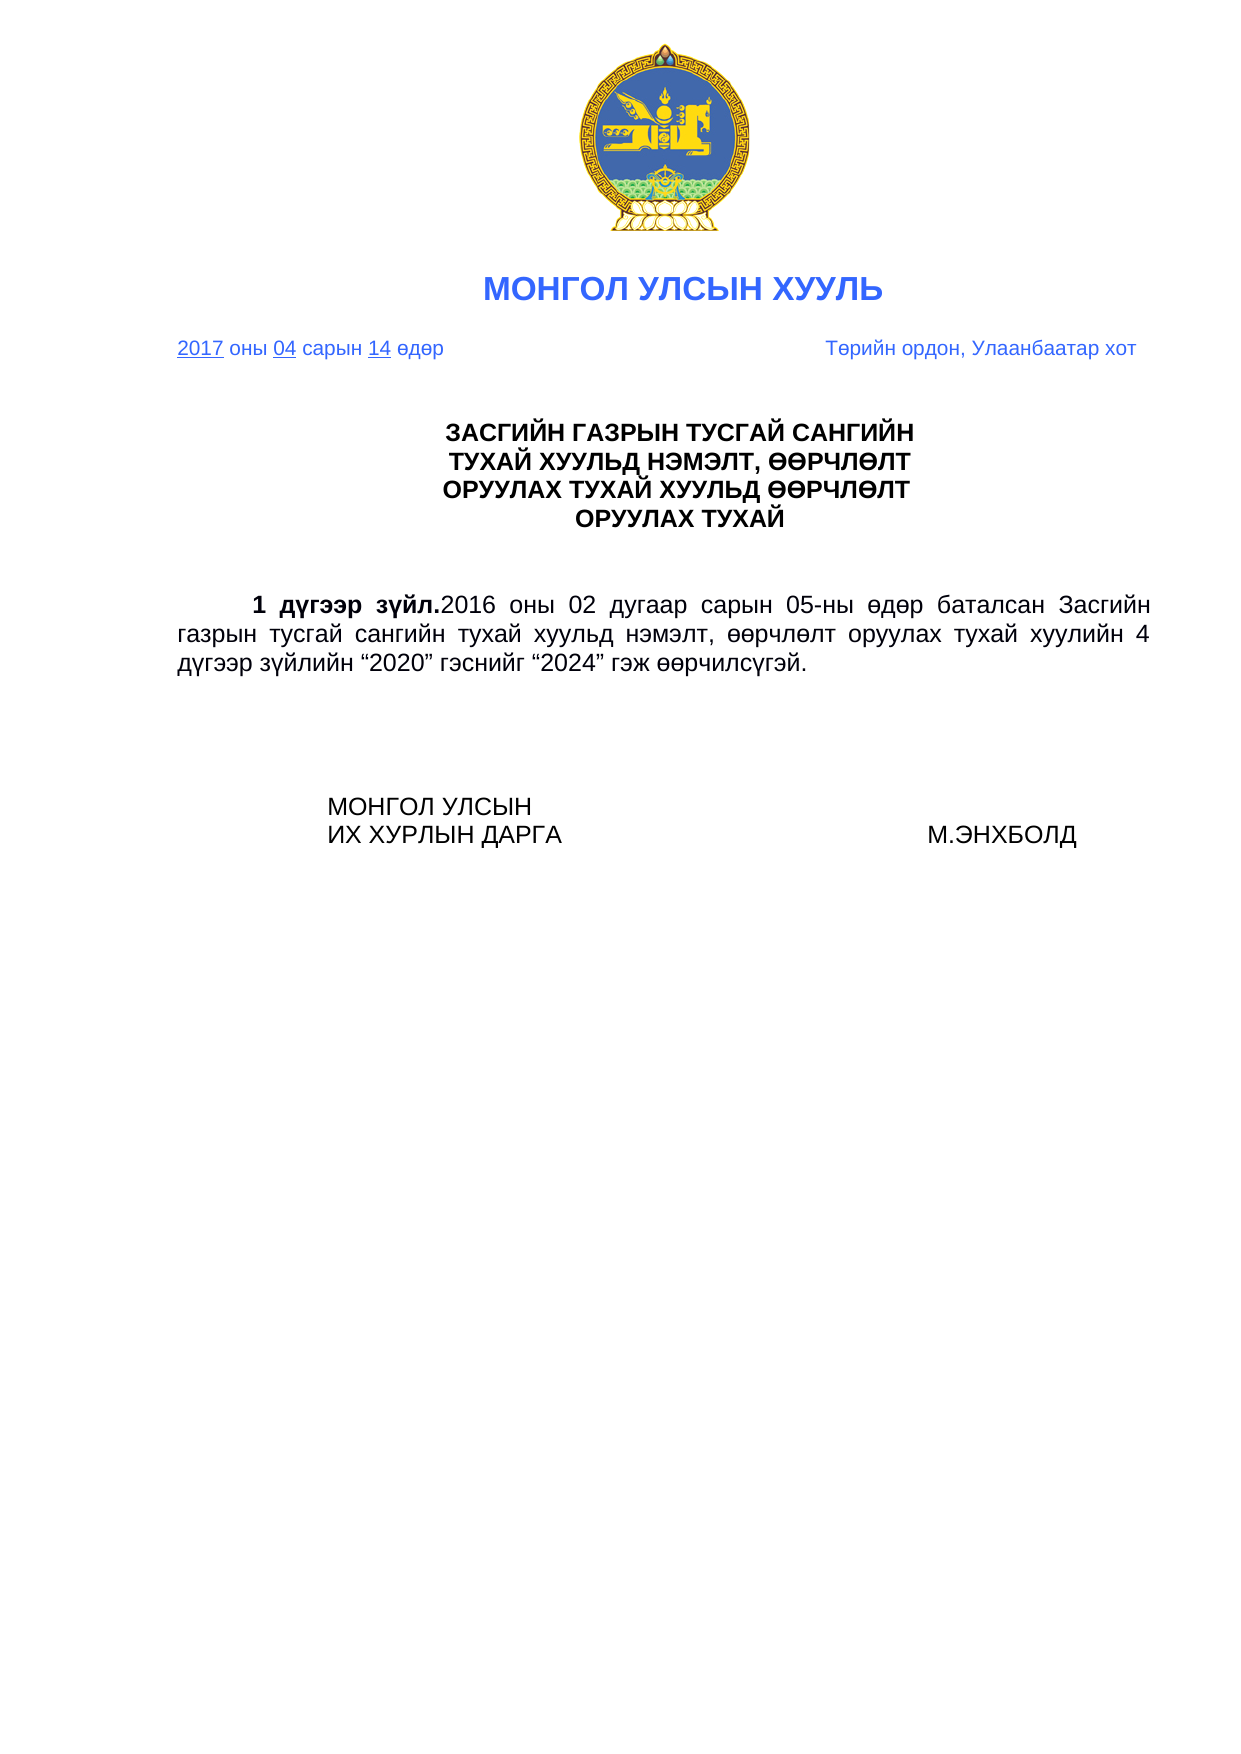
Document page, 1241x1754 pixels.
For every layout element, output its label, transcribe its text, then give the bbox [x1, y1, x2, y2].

text 2017 оны 04 сарын 14 өдөр Төрийн ордон, Улаанбаатар хот [177, 336, 1151, 360]
picture [579, 43, 750, 231]
text 1 дүгээр зүйл.2016 оны 02 дугаар сарын 05-ны өдөр баталсан Засгийн газрын тусгай сангийн тухай хуульд нэмэлт, өөрчлөлт оруулах тухай хуулийн 4 дүгээр зүйлийн “2020” гэснийг “2024” гэж өөрчилсүгэй. [177, 590, 1151, 676]
text ИХ ХУРЛЫН ДАРГА М.ЭНХБОЛД [177, 820, 1151, 849]
text ЗАСГИЙН ГАЗРЫН ТУСГАЙ САНГИЙН [208, 418, 1151, 446]
text МОНГОЛ УЛСЫН [177, 791, 1151, 820]
text ТУХАЙ ХУУЛЬД НЭМЭЛТ, ӨӨРЧЛӨЛТ [208, 446, 1151, 475]
text ОРУУЛАХ ТУХАЙ ХУУЛЬД ӨӨРЧЛӨЛТ ОРУУЛАХ ТУХАЙ [208, 475, 1151, 533]
title МОНГОЛ УЛСЫН ХУУЛЬ [177, 269, 1189, 307]
